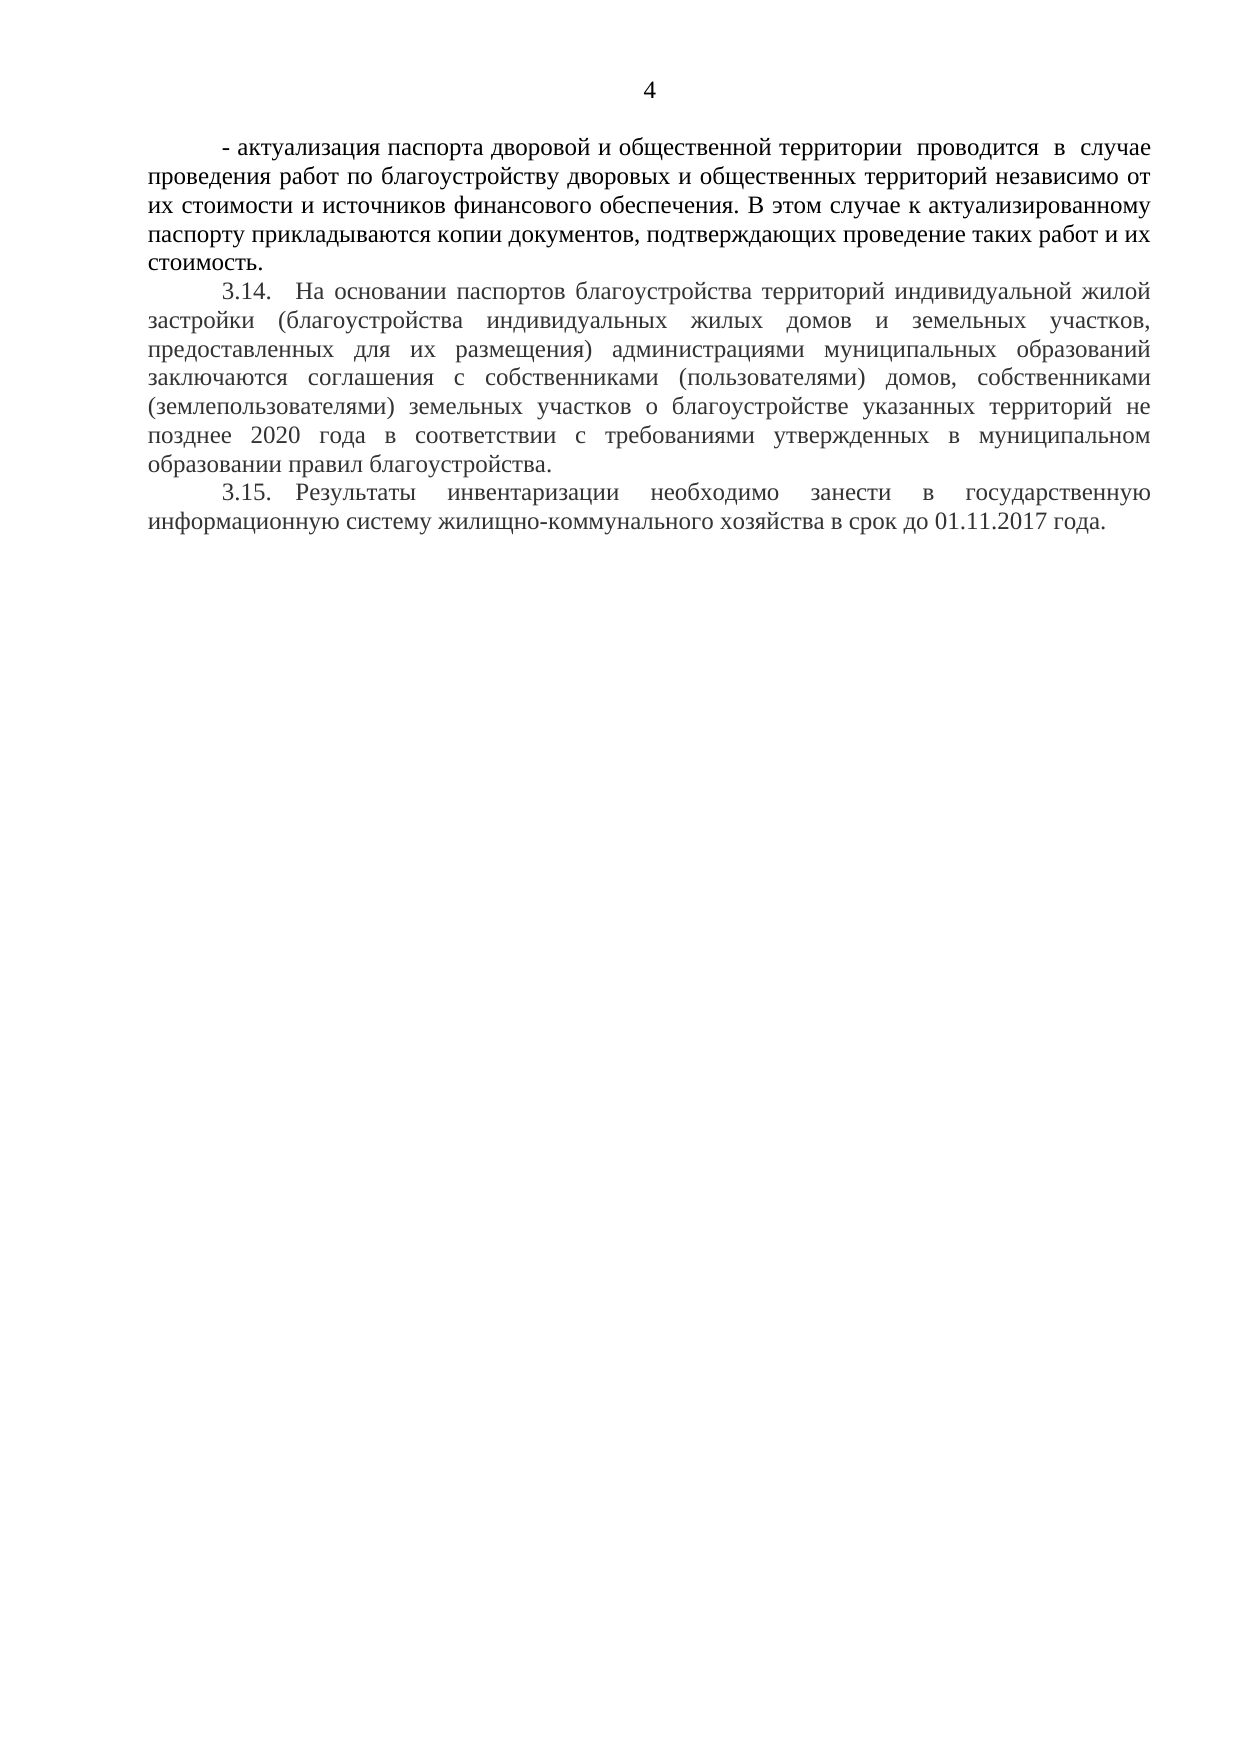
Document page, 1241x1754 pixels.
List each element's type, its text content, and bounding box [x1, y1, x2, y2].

text - актуализация паспорта дворовой и общественной территории проводится в случае проведения работ по благоустройству дворовых и общественных территорий независимо от их стоимости и источников финансового обеспечения. В этом случае к актуализированному паспорту прикладываются копии документов, подтверждающих проведение таких работ и их стоимость. [148, 132, 1152, 276]
list Результаты инвентаризации необходимо занести в государственную информационную систему жилищно-коммунального хозяйства в срок до 01.11.2017 года. [148, 477, 1152, 535]
list На основании паспортов благоустройства территорий индивидуальной жилой застройки (благоустройства индивидуальных жилых домов и земельных участков, предоставленных для их размещения) администрациями муниципальных образований заключаются соглашения с собственниками (пользователями) домов, собственниками (землепользователями) земельных участков о благоустройстве указанных территорий не позднее 2020 года в соответствии с требованиями утвержденных в муниципальном образовании правил благоустройства. [148, 276, 1152, 477]
